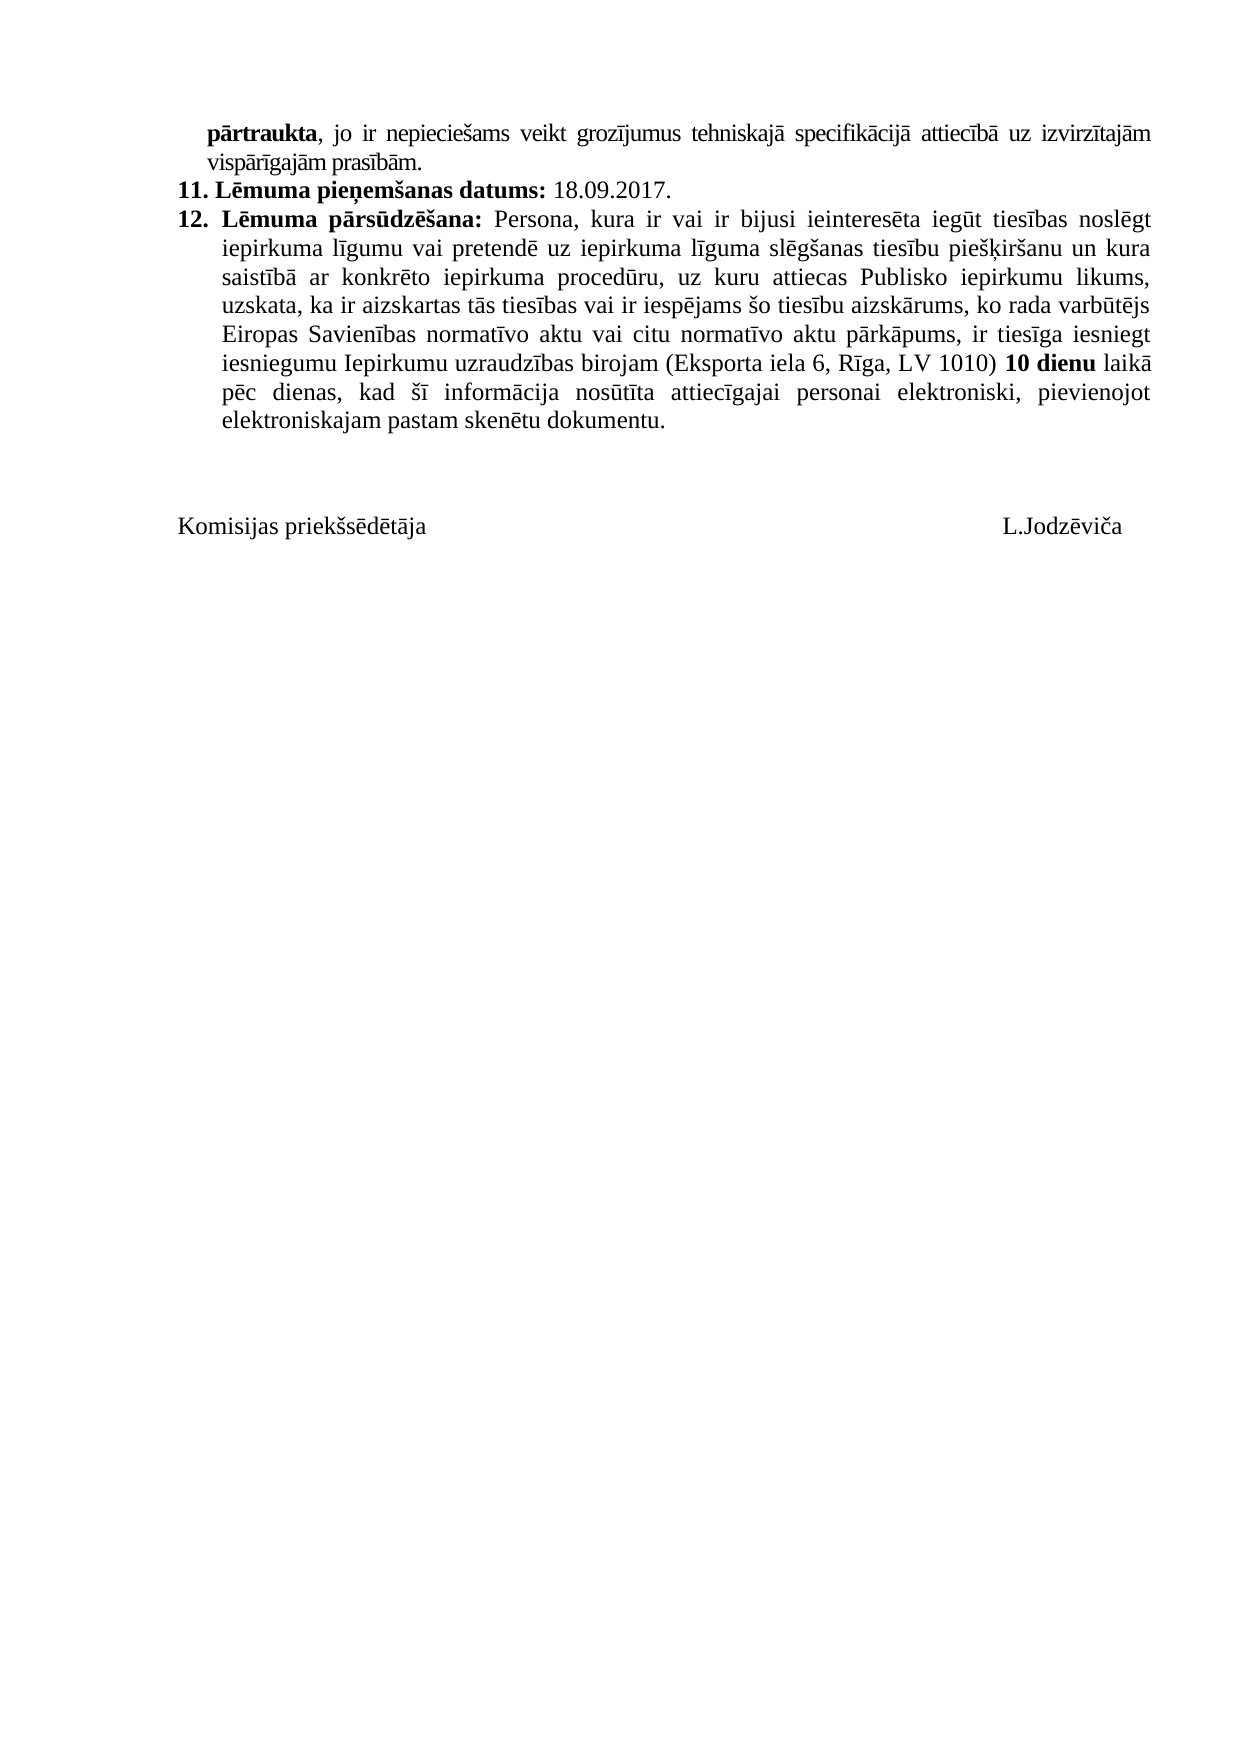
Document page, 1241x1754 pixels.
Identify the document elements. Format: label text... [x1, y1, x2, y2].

list Lēmuma pieņemšanas datums: 18.09.2017. [177, 176, 1149, 204]
list Lēmuma pārsūdzēšana: Persona, kura ir vai ir bijusi ieinteresēta iegūt tiesības noslēgt iepirkuma līgumu vai pretendē uz iepirkuma līguma slēgšanas tiesību piešķiršanu un kura saistībā ar konkrēto iepirkuma procedūru, uz kuru attiecas Publisko iepirkumu likums, uzskata, ka ir aizskartas tās tiesības vai ir iespējams šo tiesību aizskārums, ko rada varbūtējs Eiropas Savienības normatīvo aktu vai citu normatīvo aktu pārkāpums, ir tiesīga iesniegt iesniegumu Iepirkumu uzraudzības birojam (Eksporta iela 6, Rīga, LV 1010) 10 dienu laikā pēc dienas, kad šī informācija nosūtīta attiecīgajai personai elektroniski, pievienojot elektroniskajam pastam skenētu dokumentu. [177, 204, 1152, 434]
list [207, 118, 1152, 176]
text Komisijas priekšsēdētāja L.Jodzēviča [177, 511, 1152, 571]
